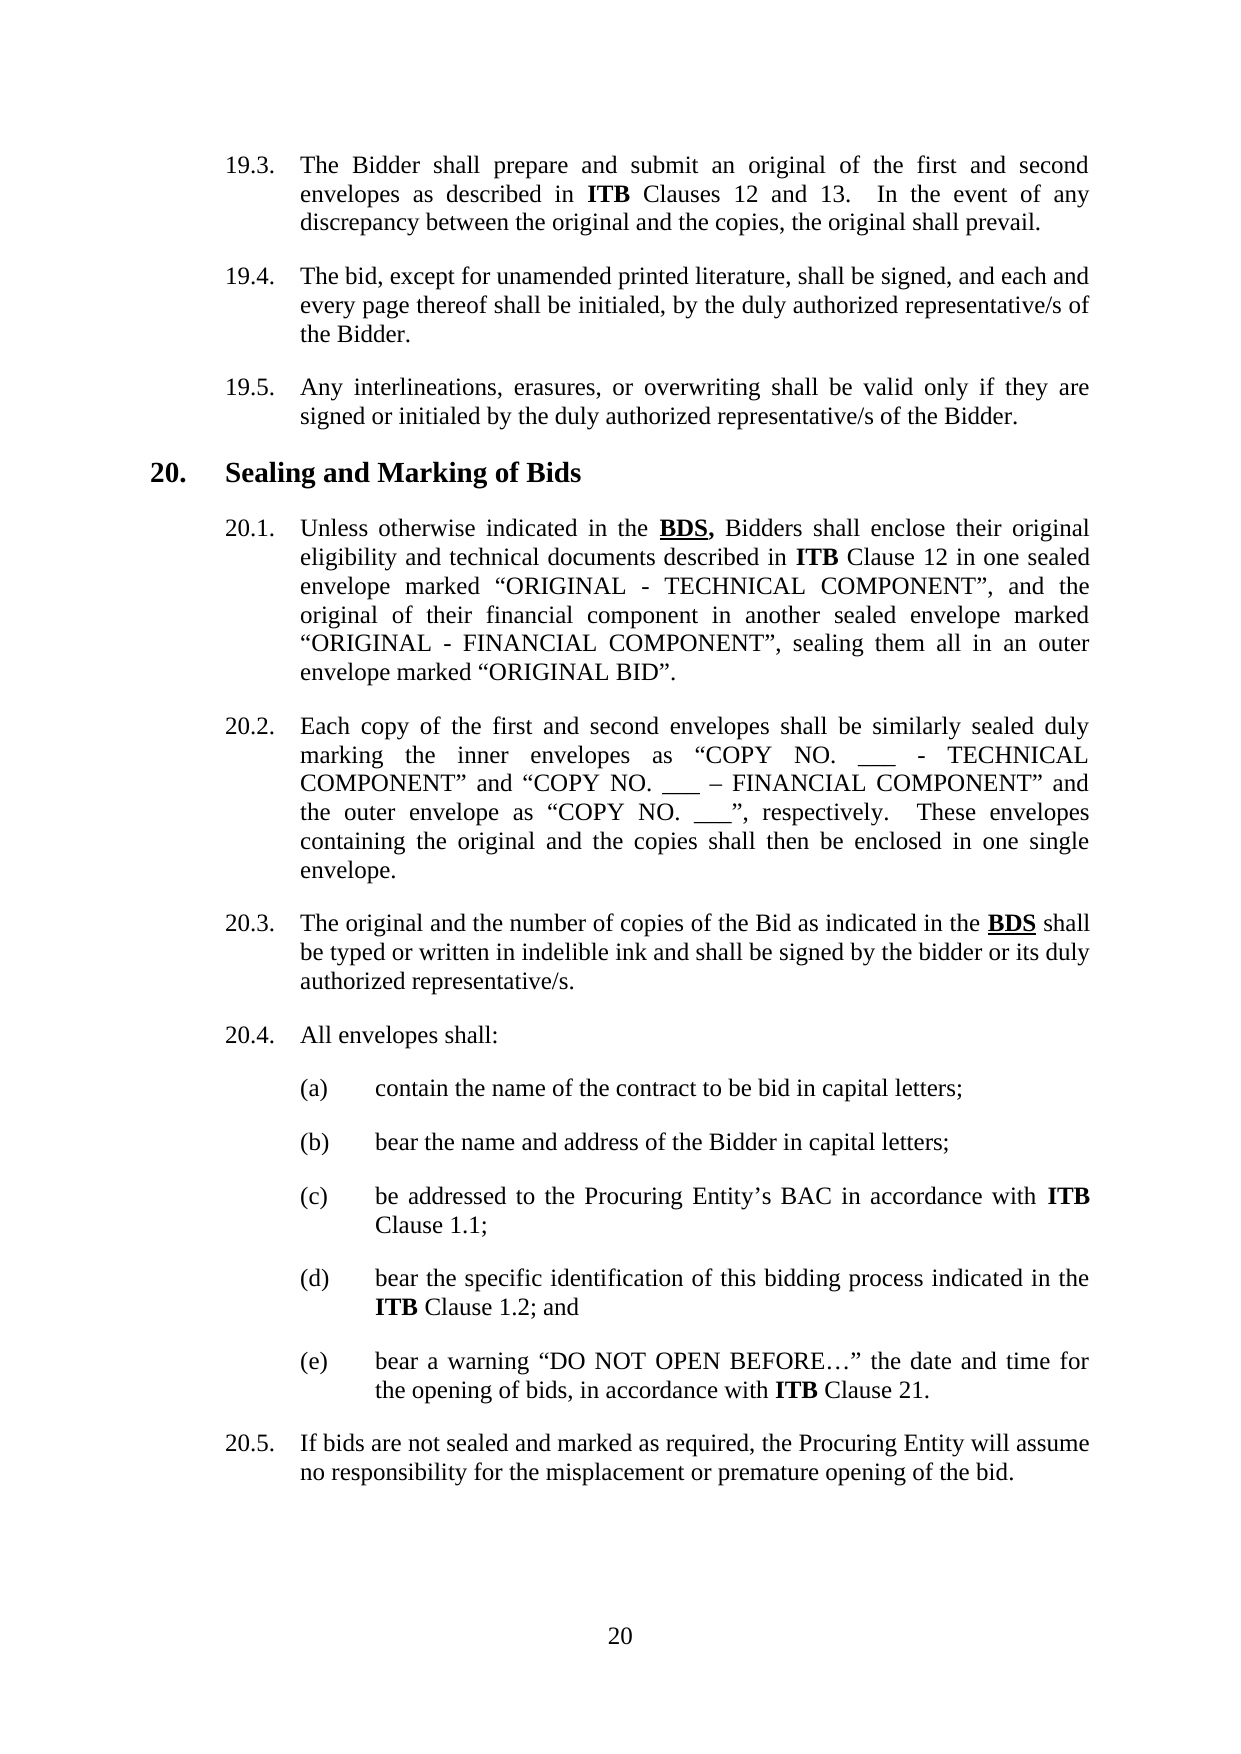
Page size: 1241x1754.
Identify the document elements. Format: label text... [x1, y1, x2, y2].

text The Bidder shall prepare and submit an original of the first and second envelopes as described in ITB Clauses 12 and 13. In the event of any discrepancy between the original and the copies, the original shall prevail. [225, 150, 1090, 236]
text Unless otherwise indicated in the BDS, Bidders shall enclose their original eligibility and technical documents described in ITB Clause 12 in one sealed envelope marked “ORIGINAL - TECHNICAL COMPONENT”, and the original of their financial component in another sealed envelope marked “ORIGINAL - FINANCIAL COMPONENT”, sealing them all in an outer envelope marked “ORIGINAL BID”. [225, 513, 1090, 686]
text The original and the number of copies of the Bid as indicated in the BDS shall be typed or written in indelible ink and shall be signed by the bidder or its duly authorized representative/s. [225, 908, 1090, 995]
list contain the name of the contract to be bid in capital letters; [300, 1073, 1090, 1102]
list bear a warning “DO NOT OPEN BEFORE…” the date and time for the opening of bids, in accordance with ITB Clause 21. [300, 1346, 1090, 1403]
list bear the specific identification of this bidding process indicated in the ITB Clause 1.2; and [300, 1263, 1090, 1321]
list be addressed to the Procuring Entity’s BAC in accordance with ITB Clause 1.1; [300, 1181, 1090, 1238]
subtitle Sealing and Marking of Bids [150, 455, 1090, 488]
text Each copy of the first and second envelopes shall be similarly sealed duly marking the inner envelopes as “COPY NO. ___ - TECHNICAL COMPONENT” and “COPY NO. ___ – FINANCIAL COMPONENT” and the outer envelope as “COPY NO. ___”, respectively. These envelopes containing the original and the copies shall then be enclosed in one single envelope. [225, 711, 1090, 883]
text If bids are not sealed and marked as required, the Procuring Entity will assume no responsibility for the misplacement or premature opening of the bid. [225, 1428, 1090, 1486]
text Any interlineations, erasures, or overwriting shall be valid only if they are signed or initialed by the duly authorized representative/s of the Bidder. [225, 372, 1090, 430]
text The bid, except for unamended printed literature, shall be signed, and each and every page thereof shall be initialed, by the duly authorized representative/s of the Bidder. [225, 261, 1090, 347]
list bear the name and address of the Bidder in capital letters; [300, 1127, 1090, 1156]
text All envelopes shall: [225, 1020, 1090, 1048]
